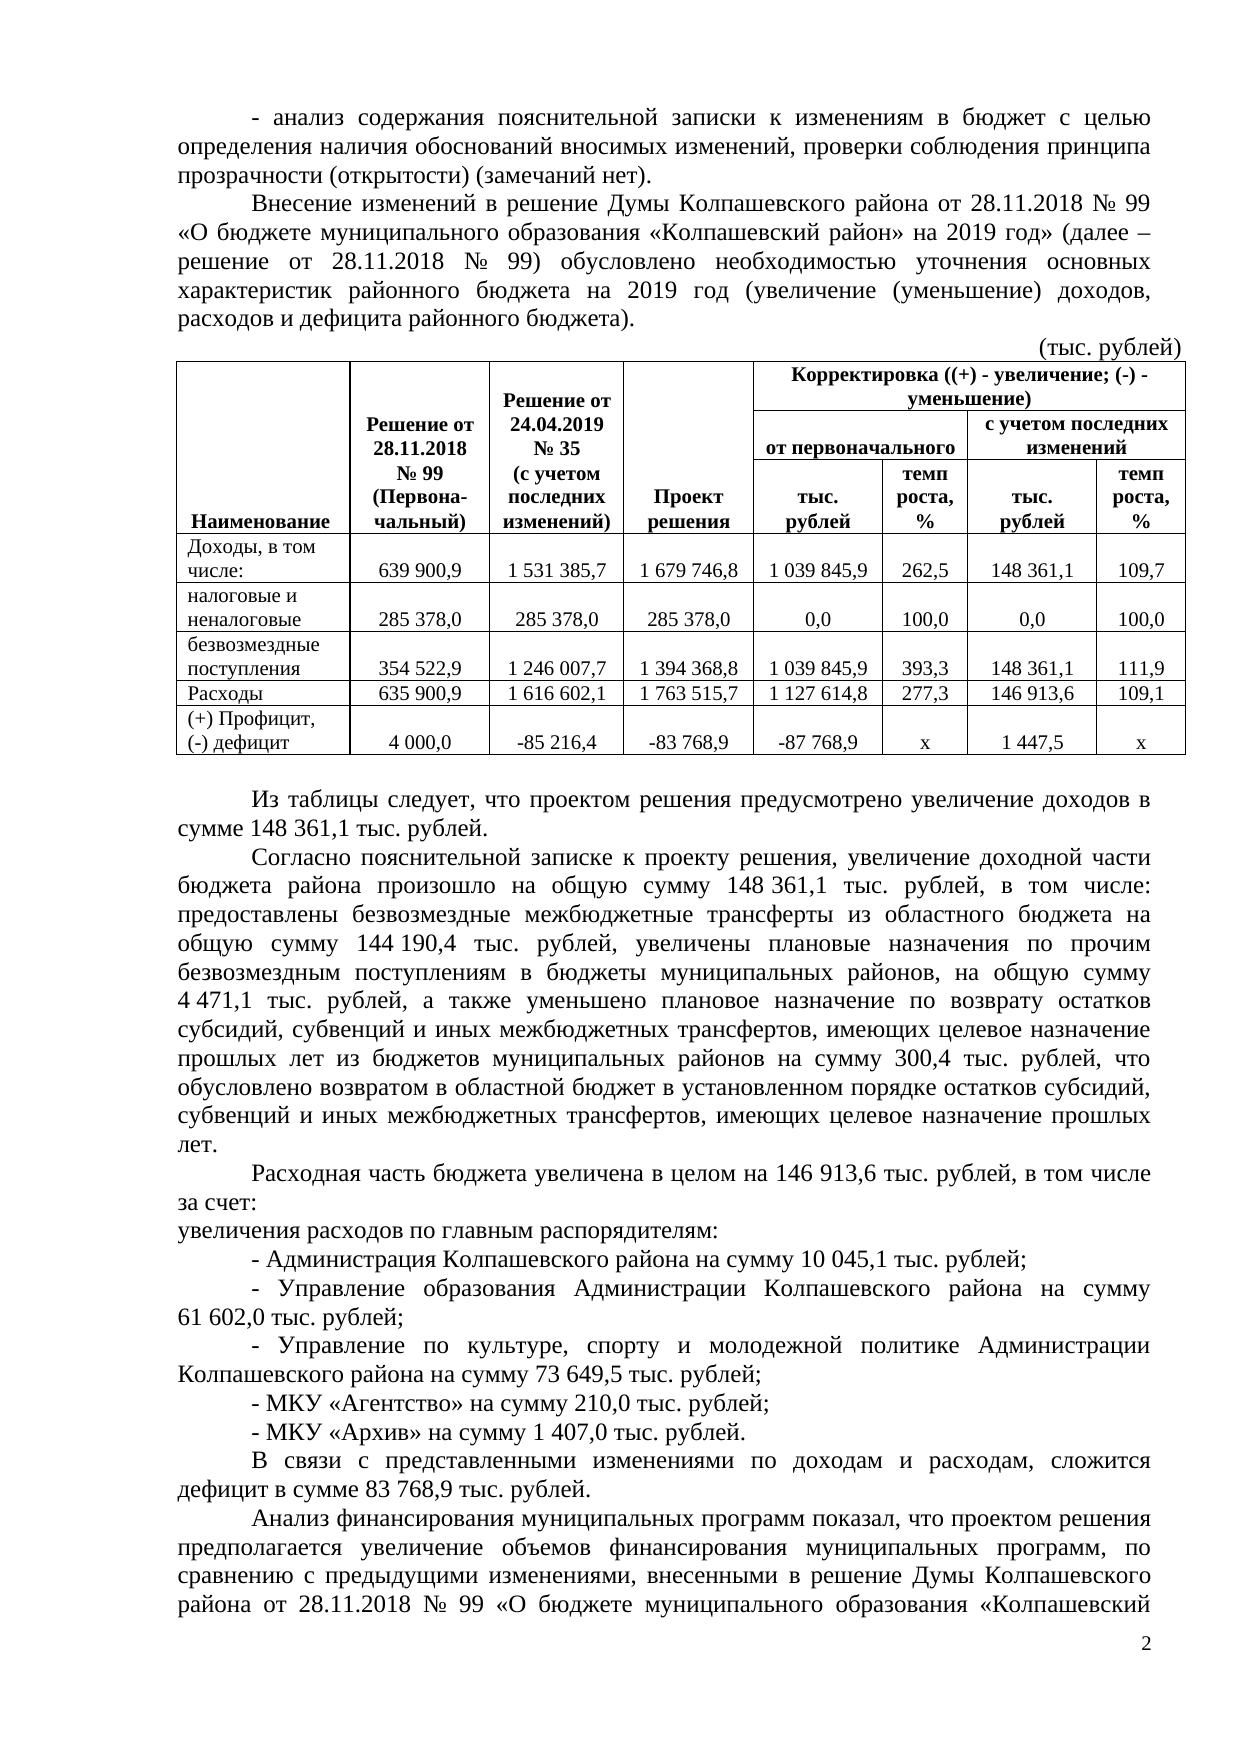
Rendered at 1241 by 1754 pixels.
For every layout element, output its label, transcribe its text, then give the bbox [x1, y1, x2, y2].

table_cell 285 378,0 [351, 583, 489, 631]
text Расходная часть бюджета увеличена в целом на 146 913,6 тыс. рублей, в том числе за счет: [177, 1158, 1152, 1215]
text В связи с представленными изменениями по доходам и расходам, сложится дефицит в сумме 83 768,9 тыс. рублей. [177, 1445, 1152, 1503]
table_cell с учетом последних изменений [968, 411, 1185, 459]
table_header Решение от 28.11.2018 № 99 (Первона-чальный) [351, 362, 489, 533]
text Согласно пояснительной записке к проекту решения, увеличение доходной части бюджета района произошло на общую сумму 148 361,1 тыс. рублей, в том числе: предоставлены безвозмездные межбюджетные трансферты из областного бюджета на общую сумму 144 190,4 тыс. рублей, увеличены плановые назначения по прочим безвозмездным поступлениям в бюджеты муниципальных районов, на общую сумму 4 471,1 тыс. рублей, а также уменьшено плановое назначение по возврату остатков субсидий, субвенций и иных межбюджетных трансфертов, имеющих целевое назначение прошлых лет из бюджетов муниципальных районов на сумму 300,4 тыс. рублей, что обусловлено возвратом в областной бюджет в установленном порядке остатков субсидий, субвенций и иных межбюджетных трансфертов, имеющих целевое назначение прошлых лет. [177, 842, 1152, 1158]
table_cell 1 394 368,8 [624, 632, 753, 680]
table_cell 148 361,1 [968, 632, 1096, 680]
table_cell 100,0 [883, 583, 967, 631]
table_header Решение от 24.04.2019 № 35 (с учетом последних изменений) [490, 362, 623, 533]
table_cell х [1097, 706, 1185, 754]
table_cell тыс. рублей [754, 460, 882, 533]
table_header Проект решения [624, 362, 753, 533]
table_cell 262,5 [883, 534, 967, 582]
table_cell от первоначального [754, 411, 967, 459]
table_cell 1 246 007,7 [490, 632, 623, 680]
table_cell 4 000,0 [351, 706, 489, 754]
table_cell Расходы [177, 681, 349, 705]
table_cell 1 763 515,7 [624, 681, 753, 705]
table_cell -83 768,9 [624, 706, 753, 754]
text - Управление образования Администрации Колпашевского района на сумму 61 602,0 тыс. рублей; [177, 1273, 1152, 1330]
table_cell 109,7 [1097, 534, 1185, 582]
table_cell 148 361,1 [968, 534, 1096, 582]
table_cell -85 216,4 [490, 706, 623, 754]
table_cell тыс. рублей [968, 460, 1096, 533]
table_cell 1 531 385,7 [490, 534, 623, 582]
table_cell 100,0 [1097, 583, 1185, 631]
table_cell -87 768,9 [754, 706, 882, 754]
text Внесение изменений в решение Думы Колпашевского района от 28.11.2018 № 99 «О бюджете муниципального образования «Колпашевский район» на 2019 год» (далее – решение от 28.11.2018 № 99) обусловлено необходимостью уточнения основных характеристик районного бюджета на 2019 год (увеличение (уменьшение) доходов, расходов и дефицита районного бюджета). [177, 188, 1152, 332]
table_cell темп роста,% [1097, 460, 1185, 533]
table_header Корректировка ((+) - увеличение; (-) - уменьшение) [754, 362, 1185, 410]
table_cell безвозмездные поступления [177, 632, 349, 680]
table_cell 0,0 [754, 583, 882, 631]
table_cell 635 900,9 [351, 681, 489, 705]
table_cell 285 378,0 [490, 583, 623, 631]
table_cell 146 913,6 [968, 681, 1096, 705]
table_cell 639 900,9 [351, 534, 489, 582]
table_cell х [883, 706, 967, 754]
table_cell 109,1 [1097, 681, 1185, 705]
table_cell 0,0 [968, 583, 1096, 631]
table_cell 393,3 [883, 632, 967, 680]
table_cell (+) Профицит, (-) дефицит [177, 706, 349, 754]
table_cell 354 522,9 [351, 632, 489, 680]
text - МКУ «Агентство» на сумму 210,0 тыс. рублей; [177, 1388, 1152, 1417]
table_cell 1 679 746,8 [624, 534, 753, 582]
table_cell 1 616 602,1 [490, 681, 623, 705]
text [177, 1503, 1152, 1618]
table_cell 1 447,5 [968, 706, 1096, 754]
table_cell 1 127 614,8 [754, 681, 882, 705]
text увеличения расходов по главным распорядителям: [177, 1215, 1152, 1244]
table_cell 1 039 845,9 [754, 632, 882, 680]
text Из таблицы следует, что проектом решения предусмотрено увеличение доходов в сумме 148 361,1 тыс. рублей. [177, 784, 1152, 842]
table_cell 277,3 [883, 681, 967, 705]
text (тыс. рублей) [177, 332, 1181, 361]
text - анализ содержания пояснительной записки к изменениям в бюджет с целью определения наличия обоснований вносимых изменений, проверки соблюдения принципа прозрачности (открытости) (замечаний нет). [177, 102, 1152, 188]
text - Администрация Колпашевского района на сумму 10 045,1 тыс. рублей; [177, 1244, 1152, 1273]
text - МКУ «Архив» на сумму 1 407,0 тыс. рублей. [177, 1417, 1152, 1445]
table_cell 1 039 845,9 [754, 534, 882, 582]
table_cell 285 378,0 [624, 583, 753, 631]
text - Управление по культуре, спорту и молодежной политике Администрации Колпашевского района на сумму 73 649,5 тыс. рублей; [177, 1330, 1152, 1388]
table_cell 111,9 [1097, 632, 1185, 680]
table_cell Доходы, в том числе: [177, 534, 349, 582]
table_cell налоговые и неналоговые [177, 583, 349, 631]
table_cell темп роста,% [883, 460, 967, 533]
table_header Наименование [177, 362, 349, 533]
